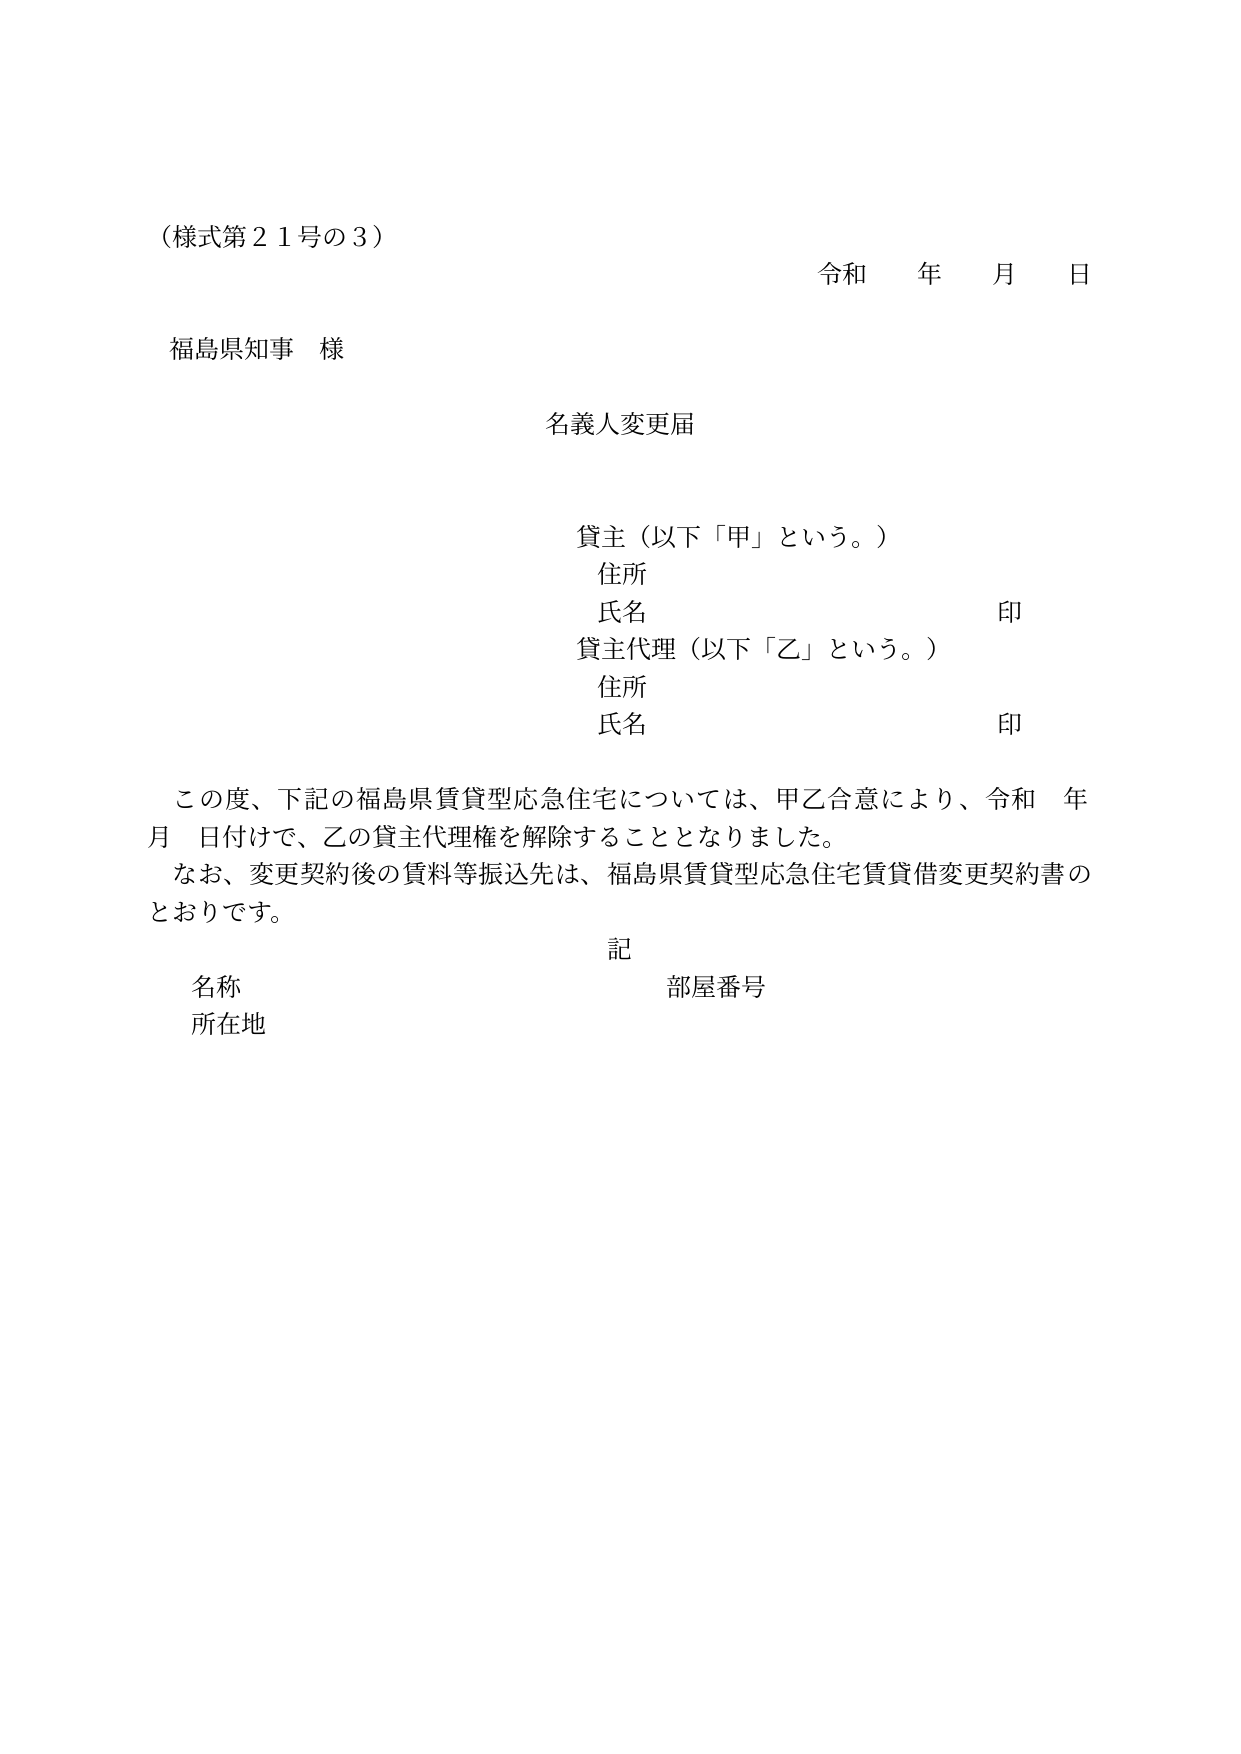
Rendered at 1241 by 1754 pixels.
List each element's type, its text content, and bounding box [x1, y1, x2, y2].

text 令和 年 月 日 [148, 254, 1092, 292]
text 名称 部屋番号 [191, 967, 1092, 1004]
text 所在地 [191, 1004, 1092, 1042]
text 住所 [498, 667, 1092, 704]
text 福島県知事 様 [169, 329, 1092, 367]
text 名義人変更届 [148, 404, 1092, 442]
text 貸主代理（以下「乙」という。） [476, 629, 1092, 667]
text （様式第２１号の３） [148, 217, 1092, 254]
subtitle 記 [148, 929, 1092, 967]
text 氏名 印 [498, 592, 1092, 629]
text なお、変更契約後の賃料等振込先は、福島県賃貸型応急住宅賃貸借変更契約書のとおりです。 [148, 854, 1092, 929]
text 住所 [498, 554, 1092, 592]
text 貸主（以下「甲」という。） [476, 517, 1092, 554]
text この度、下記の福島県賃貸型応急住宅については、甲乙合意により、令和 年 月 日付けで、乙の貸主代理権を解除することとなりました。 [148, 779, 1092, 854]
text 氏名 印 [498, 704, 1092, 742]
